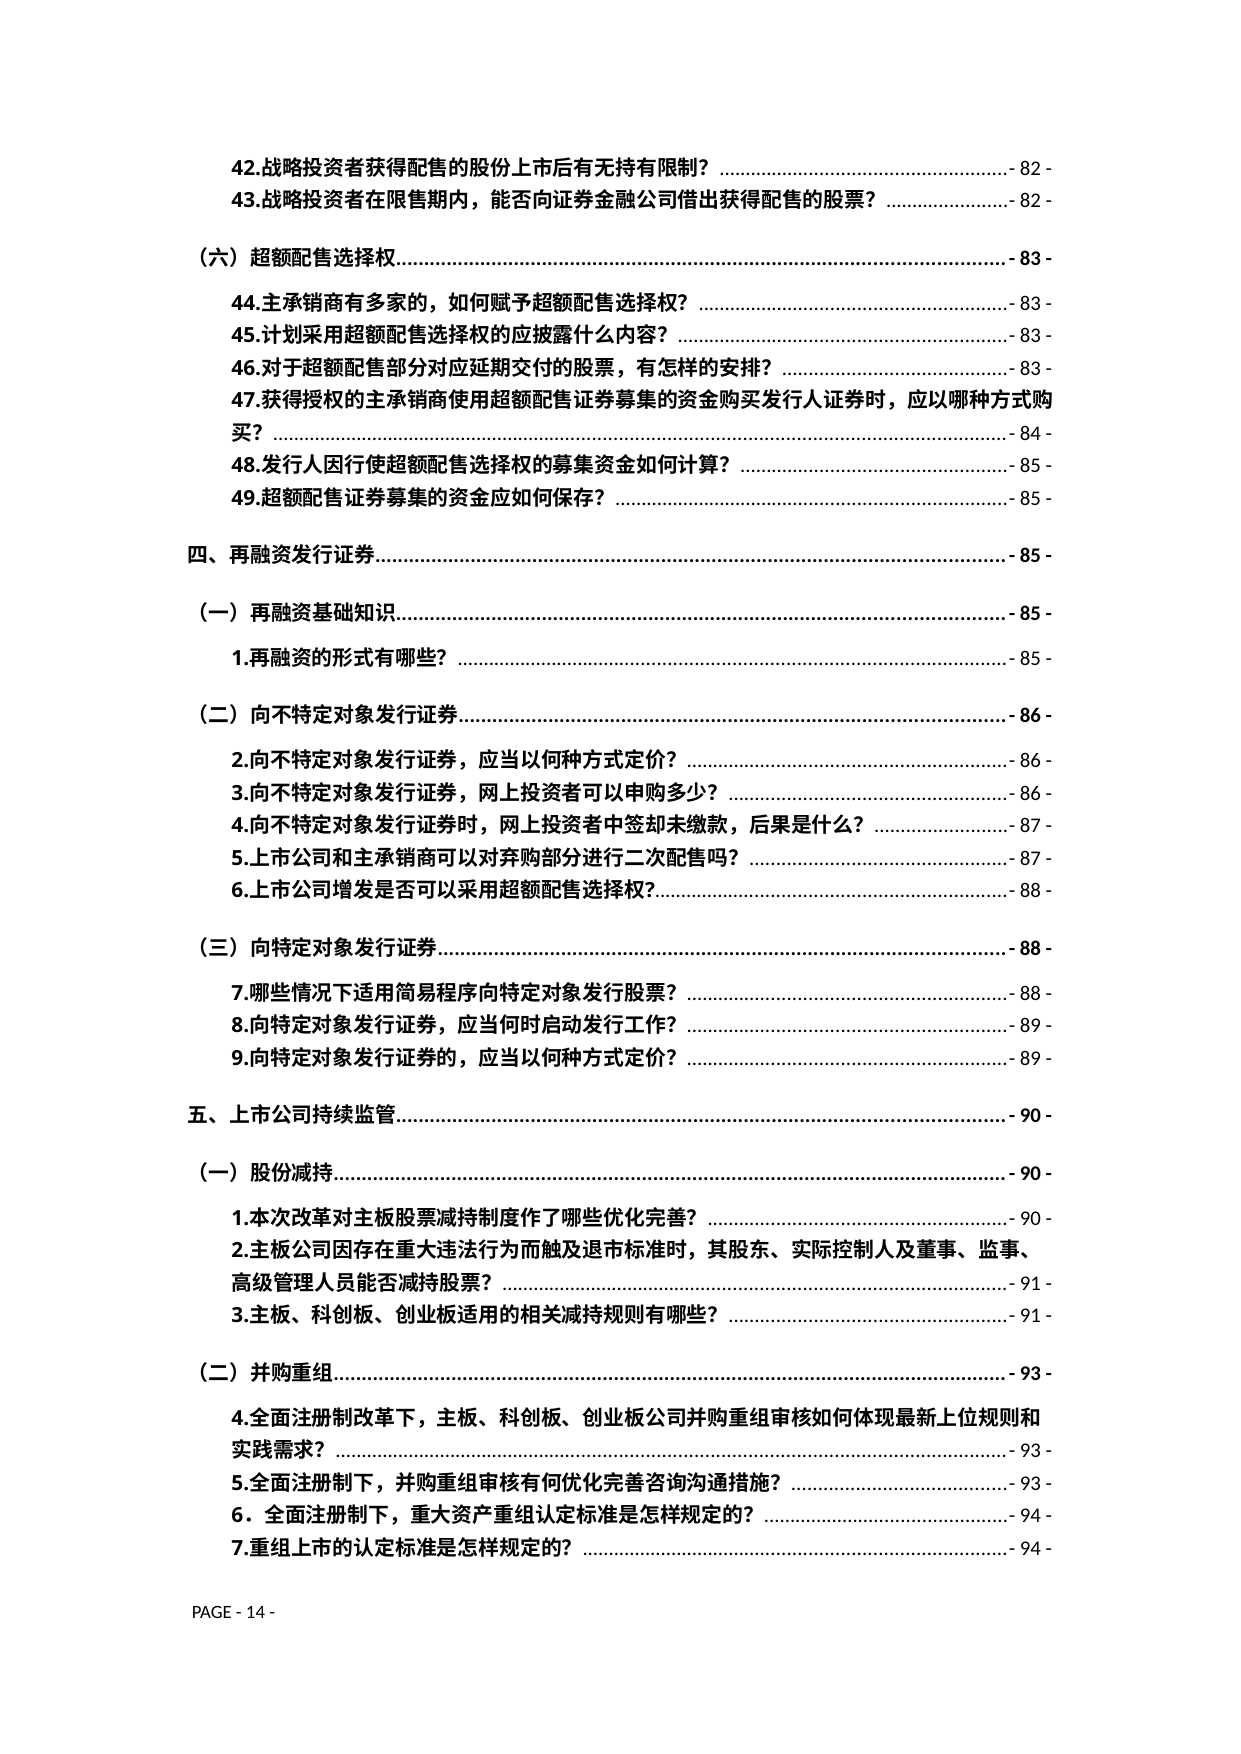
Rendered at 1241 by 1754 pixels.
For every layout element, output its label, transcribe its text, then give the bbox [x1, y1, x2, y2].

text （二）向不特定对象发行证券 - 86 - [187, 697, 1053, 730]
text 四、再融资发行证券 - 85 - [187, 537, 1053, 570]
text （三）向特定对象发行证券 - 88 - [187, 930, 1053, 962]
text 8.向特定对象发行证券，应当何时启动发行工作？ - 89 - [231, 1007, 1053, 1040]
text 4.全面注册制改革下，主板、科创板、创业板公司并购重组审核如何体现最新上位规则和实践需求？ - 93 - [231, 1400, 1053, 1465]
text 9.向特定对象发行证券的，应当以何种方式定价？ - 89 - [231, 1040, 1053, 1072]
text 49.超额配售证券募集的资金应如何保存？ - 85 - [231, 480, 1053, 512]
text （一）再融资基础知识 - 85 - [187, 595, 1053, 627]
text 48.发行人因行使超额配售选择权的募集资金如何计算？ - 85 - [231, 447, 1053, 480]
text 7.哪些情况下适用简易程序向特定对象发行股票？ - 88 - [231, 975, 1053, 1007]
text 6．全面注册制下，重大资产重组认定标准是怎样规定的？ - 94 - [231, 1497, 1053, 1530]
text 3.向不特定对象发行证券，网上投资者可以申购多少？ - 86 - [231, 775, 1053, 807]
text 1.本次改革对主板股票减持制度作了哪些优化完善？ - 90 - [231, 1200, 1053, 1232]
text （一）股份减持 - 90 - [187, 1155, 1053, 1187]
text 5.全面注册制下，并购重组审核有何优化完善咨询沟通措施？ - 93 - [231, 1465, 1053, 1497]
text （二）并购重组 - 93 - [187, 1355, 1053, 1387]
text 42.战略投资者获得配售的股份上市后有无持有限制？ - 82 - [231, 150, 1053, 182]
text 7.重组上市的认定标准是怎样规定的？ - 94 - [231, 1530, 1053, 1562]
text 46.对于超额配售部分对应延期交付的股票，有怎样的安排？ - 83 - [231, 350, 1053, 382]
text 2.向不特定对象发行证券，应当以何种方式定价？ - 86 - [231, 742, 1053, 775]
text 45.计划采用超额配售选择权的应披露什么内容？ - 83 - [231, 317, 1053, 350]
text 5.上市公司和主承销商可以对弃购部分进行二次配售吗？ - 87 - [231, 840, 1053, 872]
text 44.主承销商有多家的，如何赋予超额配售选择权？ - 83 - [231, 285, 1053, 317]
text 五、上市公司持续监管 - 90 - [187, 1097, 1053, 1130]
text 1.再融资的形式有哪些？ - 85 - [231, 640, 1053, 672]
text （六）超额配售选择权 - 83 - [187, 240, 1053, 272]
text 47.获得授权的主承销商使用超额配售证券募集的资金购买发行人证券时，应以哪种方式购买？ - 84 - [231, 382, 1053, 447]
text 3.主板、科创板、创业板适用的相关减持规则有哪些？ - 91 - [231, 1297, 1053, 1330]
text 2.主板公司因存在重大违法行为而触及退市标准时，其股东、实际控制人及董事、监事、高级管理人员能否减持股票？ - 91 - [231, 1232, 1053, 1297]
text 6.上市公司增发是否可以采用超额配售选择权? - 88 - [231, 872, 1053, 905]
text 43.战略投资者在限售期内，能否向证券金融公司借出获得配售的股票？ - 82 - [231, 182, 1053, 215]
text 4.向不特定对象发行证券时，网上投资者中签却未缴款，后果是什么？ - 87 - [231, 807, 1053, 840]
